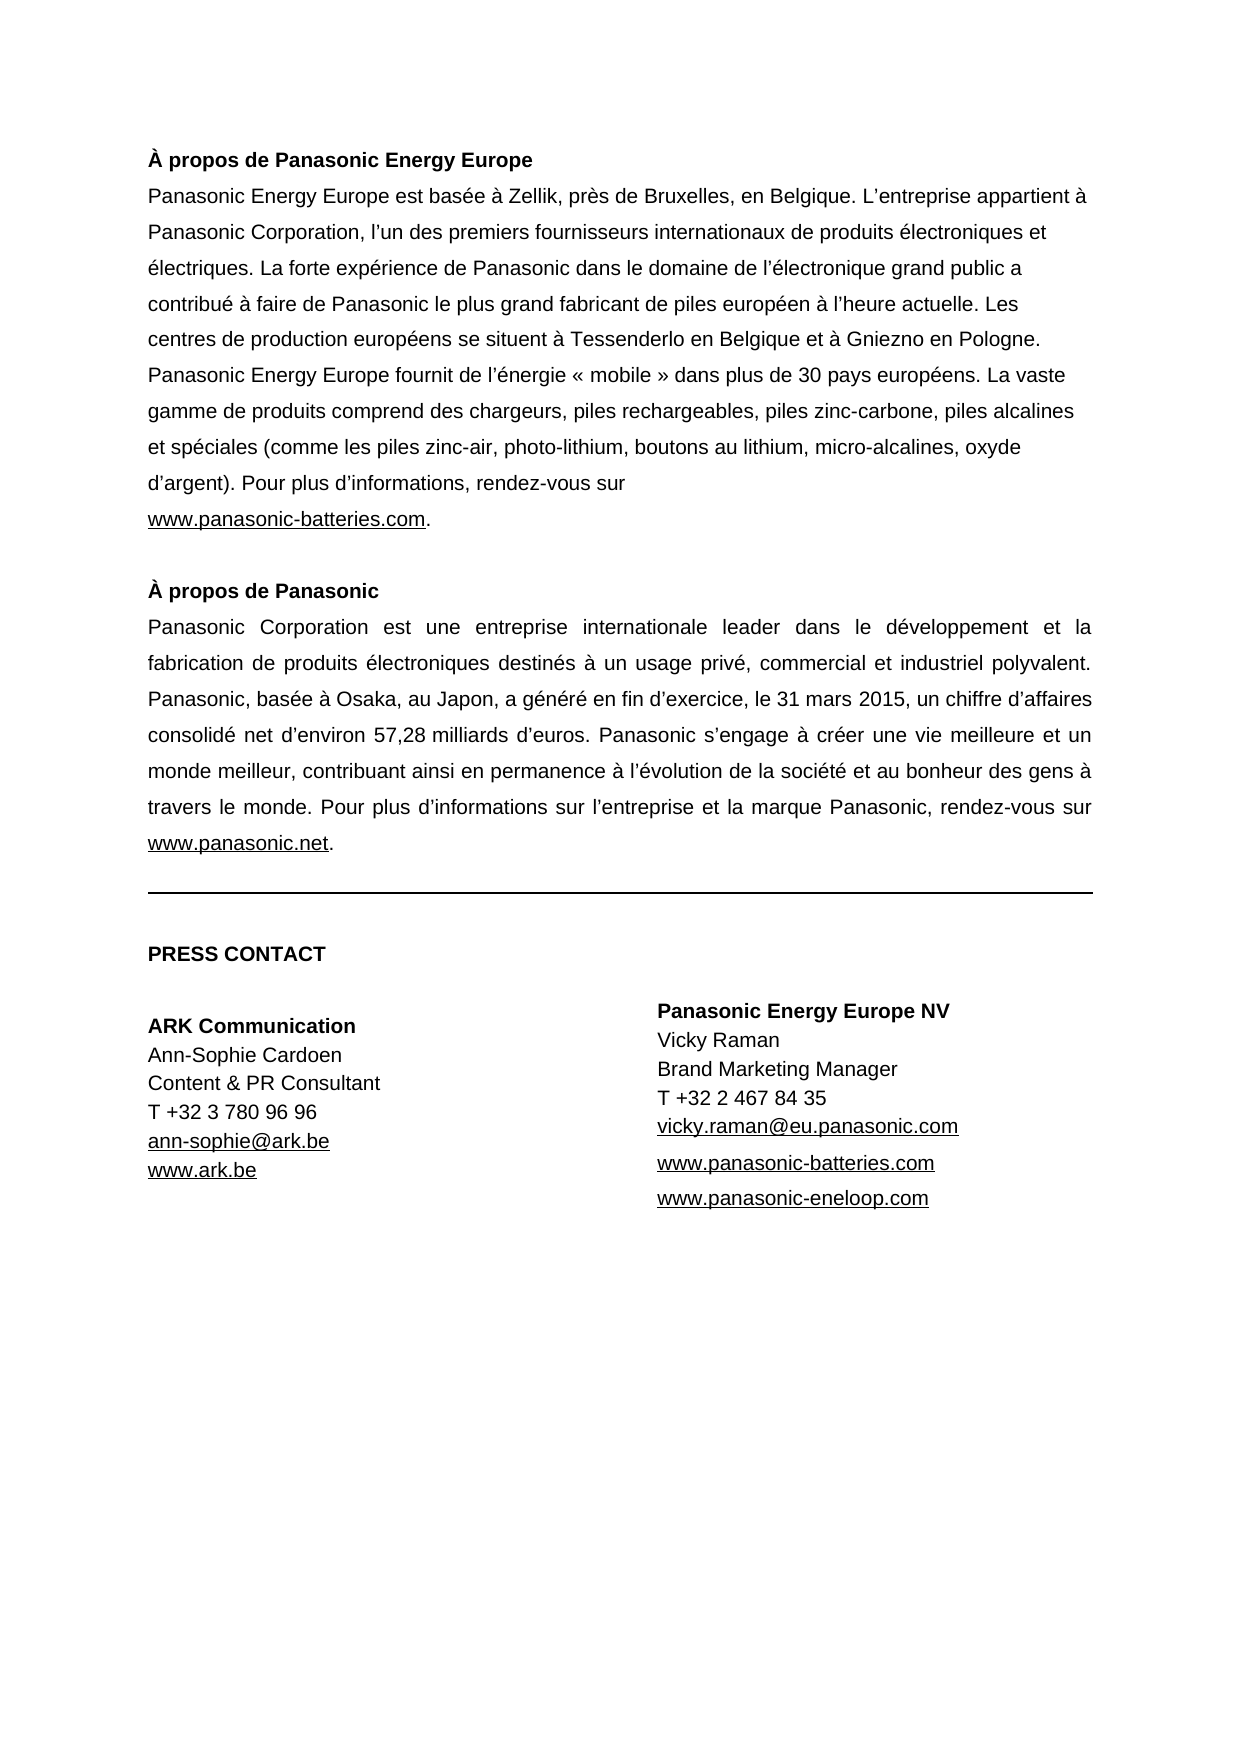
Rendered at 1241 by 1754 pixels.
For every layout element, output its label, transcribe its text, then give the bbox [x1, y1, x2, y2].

text ann-sophie@ark.be [148, 1129, 583, 1153]
text www.panasonic-eneloop.com [657, 1186, 1093, 1210]
text ARK Communication [148, 1014, 583, 1038]
text Vicky Raman [657, 1028, 1093, 1052]
text À propos de Panasonic Energy Europe [148, 148, 1093, 172]
text Panasonic Energy Europe est basée à Zellik, près de Bruxelles, en Belgique. L’entreprise appartient à Panasonic Corporation, l’un des premiers fournisseurs internationaux de produits électroniques et électriques. La forte expérience de Panasonic dans le domaine de l’électronique grand public a contribué à faire de Panasonic le plus grand fabricant de piles européen à l’heure actuelle. Les centres de production européens se situent à Tessenderlo en Belgique et à Gniezno en Pologne. Panasonic Energy Europe fournit de l’énergie « mobile » dans plus de 30 pays européens. La vaste gamme de produits comprend des chargeurs, piles rechargeables, piles zinc-carbone, piles alcalines et spéciales (comme les piles zinc-air, photo-lithium, boutons au lithium, micro-alcalines, oxyde d’argent). Pour plus d’informations, rendez-vous sur www.panasonic-batteries.com. [148, 183, 1093, 531]
text www.ark.be [148, 1157, 583, 1181]
text vicky.raman@eu.panasonic.com www.panasonic-batteries.com [657, 1114, 1093, 1174]
text T +32 3 780 96 96 [148, 1100, 583, 1124]
text T +32 2 467 84 35 [657, 1086, 1093, 1109]
text Ann-Sophie Cardoen [148, 1042, 583, 1066]
text Brand Marketing Manager [657, 1057, 1093, 1081]
text PRESS CONTACT [148, 942, 583, 966]
text Panasonic Energy Europe NV [657, 999, 1093, 1023]
text Panasonic Corporation est une entreprise internationale leader dans le développement et la fabrication de produits électroniques destinés à un usage privé, commercial et industriel polyvalent. Panasonic, basée à Osaka, au Japon, a généré en fin d’exercice, le 31 mars 2015, un chiffre d’affaires consolidé net d’environ 57,28 milliards d’euros. Panasonic s’engage à créer une vie meilleure et un monde meilleur, contribuant ainsi en permanence à l’évolution de la société et au bonheur des gens à travers le monde. Pour plus d’informations sur l’entreprise et la marque Panasonic, rendez-vous sur www.panasonic.net. [148, 615, 1093, 854]
text À propos de Panasonic [148, 579, 1093, 603]
text Content & PR Consultant [148, 1071, 583, 1095]
